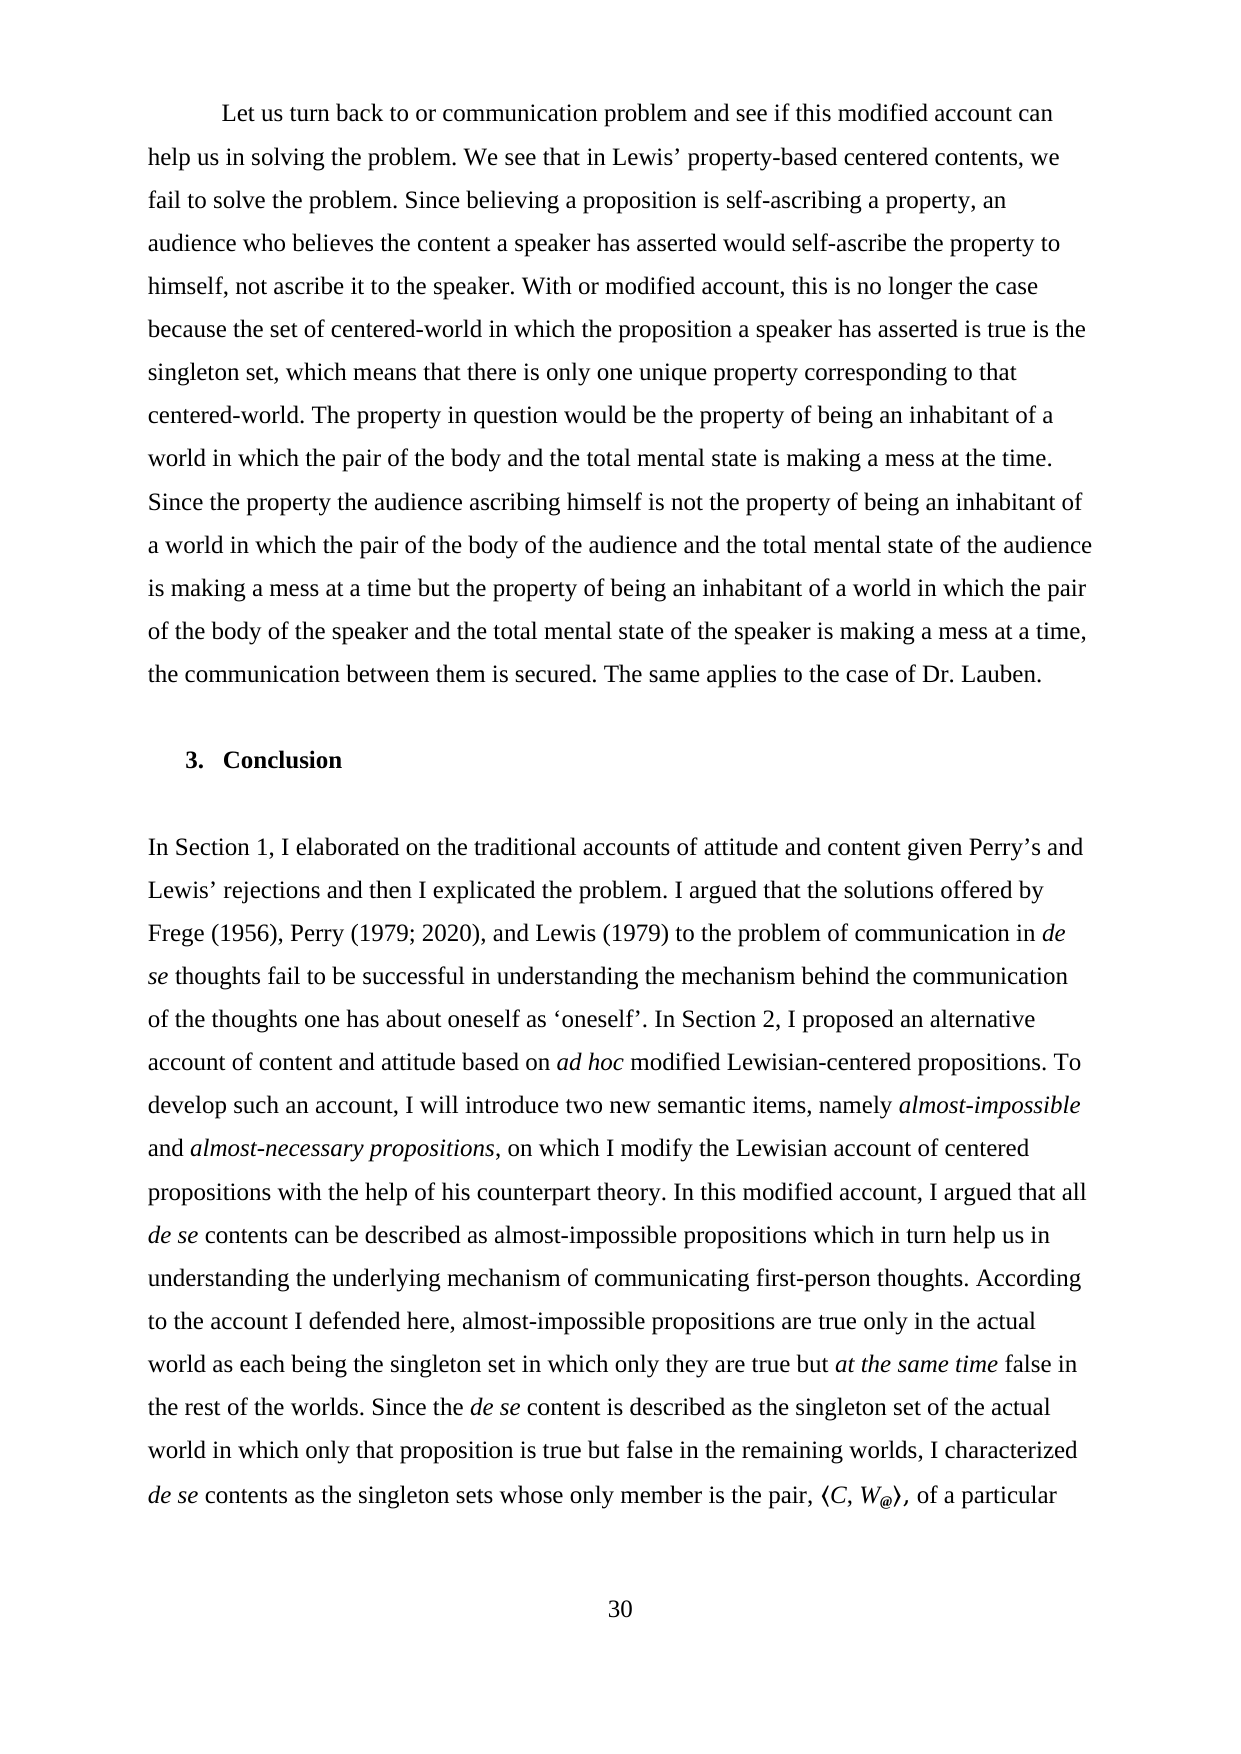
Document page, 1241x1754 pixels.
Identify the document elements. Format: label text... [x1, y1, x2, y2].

list Conclusion [185, 745, 1093, 774]
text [148, 832, 1093, 1509]
text Let us turn back to or communication problem and see if this modified account can help us in solving the problem. We see that in Lewis’ property-based centered contents, we fail to solve the problem. Since believing a proposition is self-ascribing a property, an audience who believes the content a speaker has asserted would self-ascribe the property to himself, not ascribe it to the speaker. With or modified account, this is no longer the case because the set of centered-world in which the proposition a speaker has asserted is true is the singleton set, which means that there is only one unique property corresponding to that centered-world. The property in question would be the property of being an inhabitant of a world in which the pair of the body and the total mental state is making a mess at the time. Since the property the audience ascribing himself is not the property of being an inhabitant of a world in which the pair of the body of the audience and the total mental state of the audience is making a mess at a time but the property of being an inhabitant of a world in which the pair of the body of the speaker and the total mental state of the speaker is making a mess at a time, the communication between them is secured. The same applies to the case of Dr. Lauben. [148, 98, 1093, 688]
